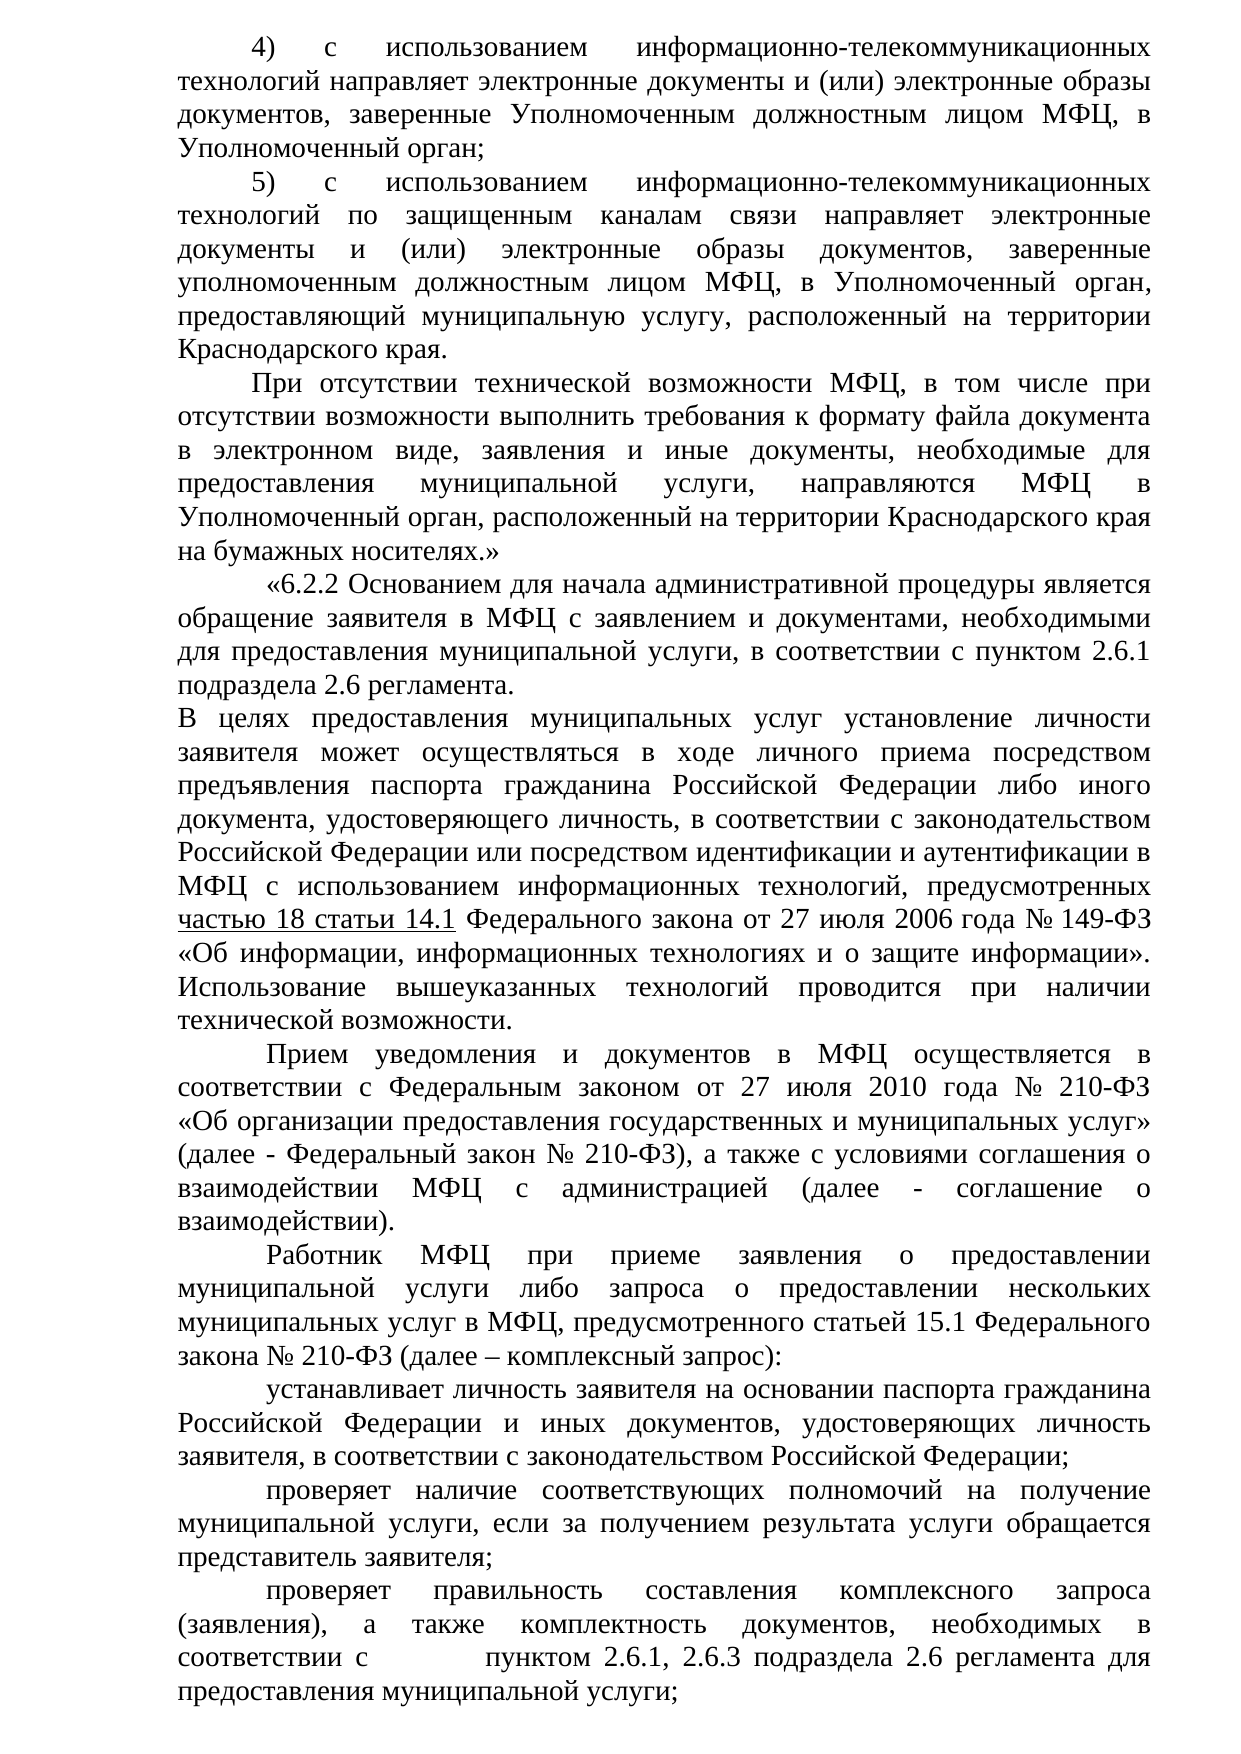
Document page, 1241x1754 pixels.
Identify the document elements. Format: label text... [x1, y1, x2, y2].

text устанавливает личность заявителя на основании паспорта гражданина Российской Федерации и иных документов, удостоверяющих личность заявителя, в соответствии с законодательством Российской Федерации; [177, 1371, 1152, 1472]
text В целях предоставления муниципальных услуг установление личности заявителя может осуществляться в ходе личного приема посредством предъявления паспорта гражданина Российской Федерации либо иного документа, удостоверяющего личность, в соответствии с законодательством Российской Федерации или посредством идентификации и аутентификации в МФЦ с использованием информационных технологий, предусмотренных частью 18 статьи 14.1 Федерального закона от 27 июля 2006 года № 149-ФЗ «Об информации, информационных технологиях и о защите информации». Использование вышеуказанных технологий проводится при наличии технической возможности. [177, 700, 1152, 1036]
text При отсутствии технической возможности МФЦ, в том числе при отсутствии возможности выполнить требования к формату файла документа в электронном виде, заявления и иные документы, необходимые для предоставления муниципальной услуги, направляются МФЦ в Уполномоченный орган, расположенный на территории Краснодарского края на бумажных носителях.» [177, 365, 1152, 566]
text 5) с использованием информационно-телекоммуникационных технологий по защищенным каналам связи направляет электронные документы и (или) электронные образы документов, заверенные уполномоченным должностным лицом МФЦ, в Уполномоченный орган, предоставляющий муниципальную услугу, расположенный на территории Краснодарского края. [177, 164, 1152, 365]
text проверяет правильность составления комплексного запроса (заявления), а также комплектность документов, необходимых в соответствии с пунктом 2.6.1, 2.6.3 подраздела 2.6 регламента для предоставления муниципальной услуги; [177, 1572, 1152, 1707]
text 4) с использованием информационно-телекоммуникационных технологий направляет электронные документы и (или) электронные образы документов, заверенные Уполномоченным должностным лицом МФЦ, в Уполномоченный орган; [177, 29, 1152, 164]
text Прием уведомления и документов в МФЦ осуществляется в соответствии с Федеральным законом от 27 июля 2010 года № 210-ФЗ «Об организации предоставления государственных и муниципальных услуг» (далее - Федеральный закон № 210-ФЗ), а также с условиями соглашения о взаимодействии МФЦ с администрацией (далее - соглашение о взаимодействии). [177, 1036, 1152, 1237]
text Работник МФЦ при приеме заявления о предоставлении муниципальной услуги либо запроса о предоставлении нескольких муниципальных услуг в МФЦ, предусмотренного статьей 15.1 Федерального закона № 210-ФЗ (далее – комплексный запрос): [177, 1237, 1152, 1371]
text «6.2.2 Основанием для начала административной процедуры является обращение заявителя в МФЦ с заявлением и документами, необходимыми для предоставления муниципальной услуги, в соответствии с пунктом 2.6.1 подраздела 2.6 регламента. [177, 566, 1152, 700]
text проверяет наличие соответствующих полномочий на получение муниципальной услуги, если за получением результата услуги обращается представитель заявителя; [177, 1472, 1152, 1572]
